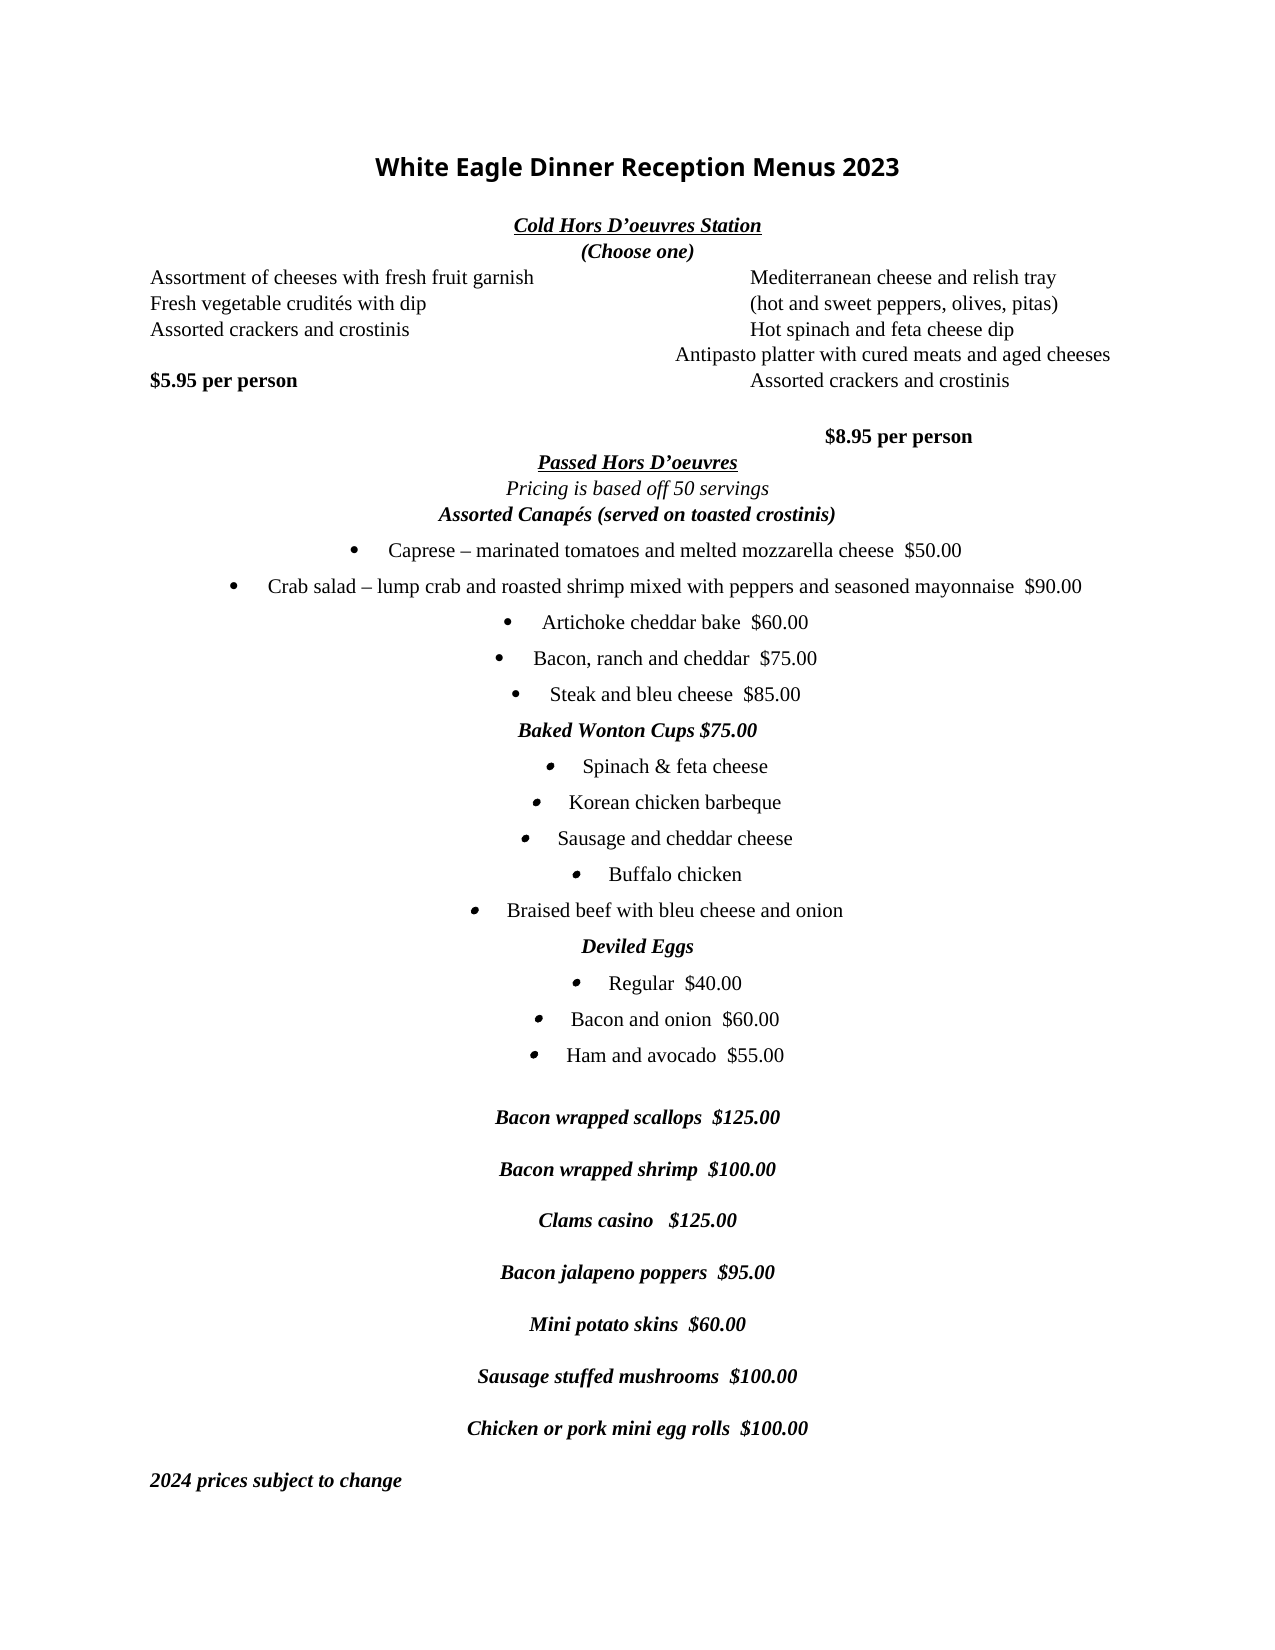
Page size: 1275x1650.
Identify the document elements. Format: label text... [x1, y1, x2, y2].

text Antipasto platter with cured meats and aged cheeses [150, 342, 1125, 366]
text Cold Hors D’oeuvres Station [150, 213, 1125, 237]
text Assorted crackers and crostinis Hot spinach and feta cheese dip [150, 316, 1125, 341]
list Ham and avocado $55.00 [187, 1043, 1125, 1067]
text Passed Hors D’oeuvres [150, 450, 1125, 474]
list Crab salad – lump crab and roasted shrimp mixed with peppers and seasoned mayonnaise $90.00 [187, 574, 1125, 598]
text Chicken or pork mini egg rolls $100.00 [150, 1416, 1125, 1440]
list Regular $40.00 [187, 971, 1125, 994]
text Clams casino $125.00 [150, 1208, 1125, 1232]
list Spinach & feta cheese [187, 754, 1125, 778]
text Bacon wrapped shrimp $100.00 [150, 1156, 1125, 1181]
text Bacon jalapeno poppers $95.00 [150, 1260, 1125, 1284]
text Pricing is based off 50 servings [150, 476, 1125, 500]
text Deviled Eggs [150, 934, 1125, 958]
list Braised beef with bleu cheese and onion [187, 898, 1125, 922]
list Bacon, ranch and cheddar $75.00 [187, 646, 1125, 670]
text $8.95 per person [150, 424, 1125, 448]
list Sausage and cheddar cheese [187, 826, 1125, 850]
text (Choose one) [150, 239, 1125, 263]
list Korean chicken barbeque [187, 790, 1125, 814]
text White Eagle Dinner Reception Menus 2023 [150, 150, 1125, 184]
text $5.95 per person Assorted crackers and crostinis [150, 368, 1125, 392]
list Buffalo chicken [187, 862, 1125, 886]
text 2024 prices subject to change [150, 1468, 1125, 1492]
text Assortment of cheeses with fresh fruit garnish Mediterranean cheese and relish tray [150, 264, 1125, 289]
list Caprese – marinated tomatoes and melted mozzarella cheese $50.00 [187, 538, 1125, 562]
text Mini potato skins $60.00 [150, 1312, 1125, 1336]
list Bacon and onion $60.00 [187, 1007, 1125, 1031]
text Bacon wrapped scallops $125.00 [150, 1104, 1125, 1129]
text Baked Wonton Cups $75.00 [150, 718, 1125, 742]
list Steak and bleu cheese $85.00 [187, 682, 1125, 706]
text Sausage stuffed mushrooms $100.00 [150, 1364, 1125, 1388]
text Fresh vegetable crudités with dip (hot and sweet peppers, olives, pitas) [150, 291, 1125, 314]
list Artichoke cheddar bake $60.00 [187, 610, 1125, 634]
text Assorted Canapés (served on toasted crostinis) [150, 502, 1125, 526]
